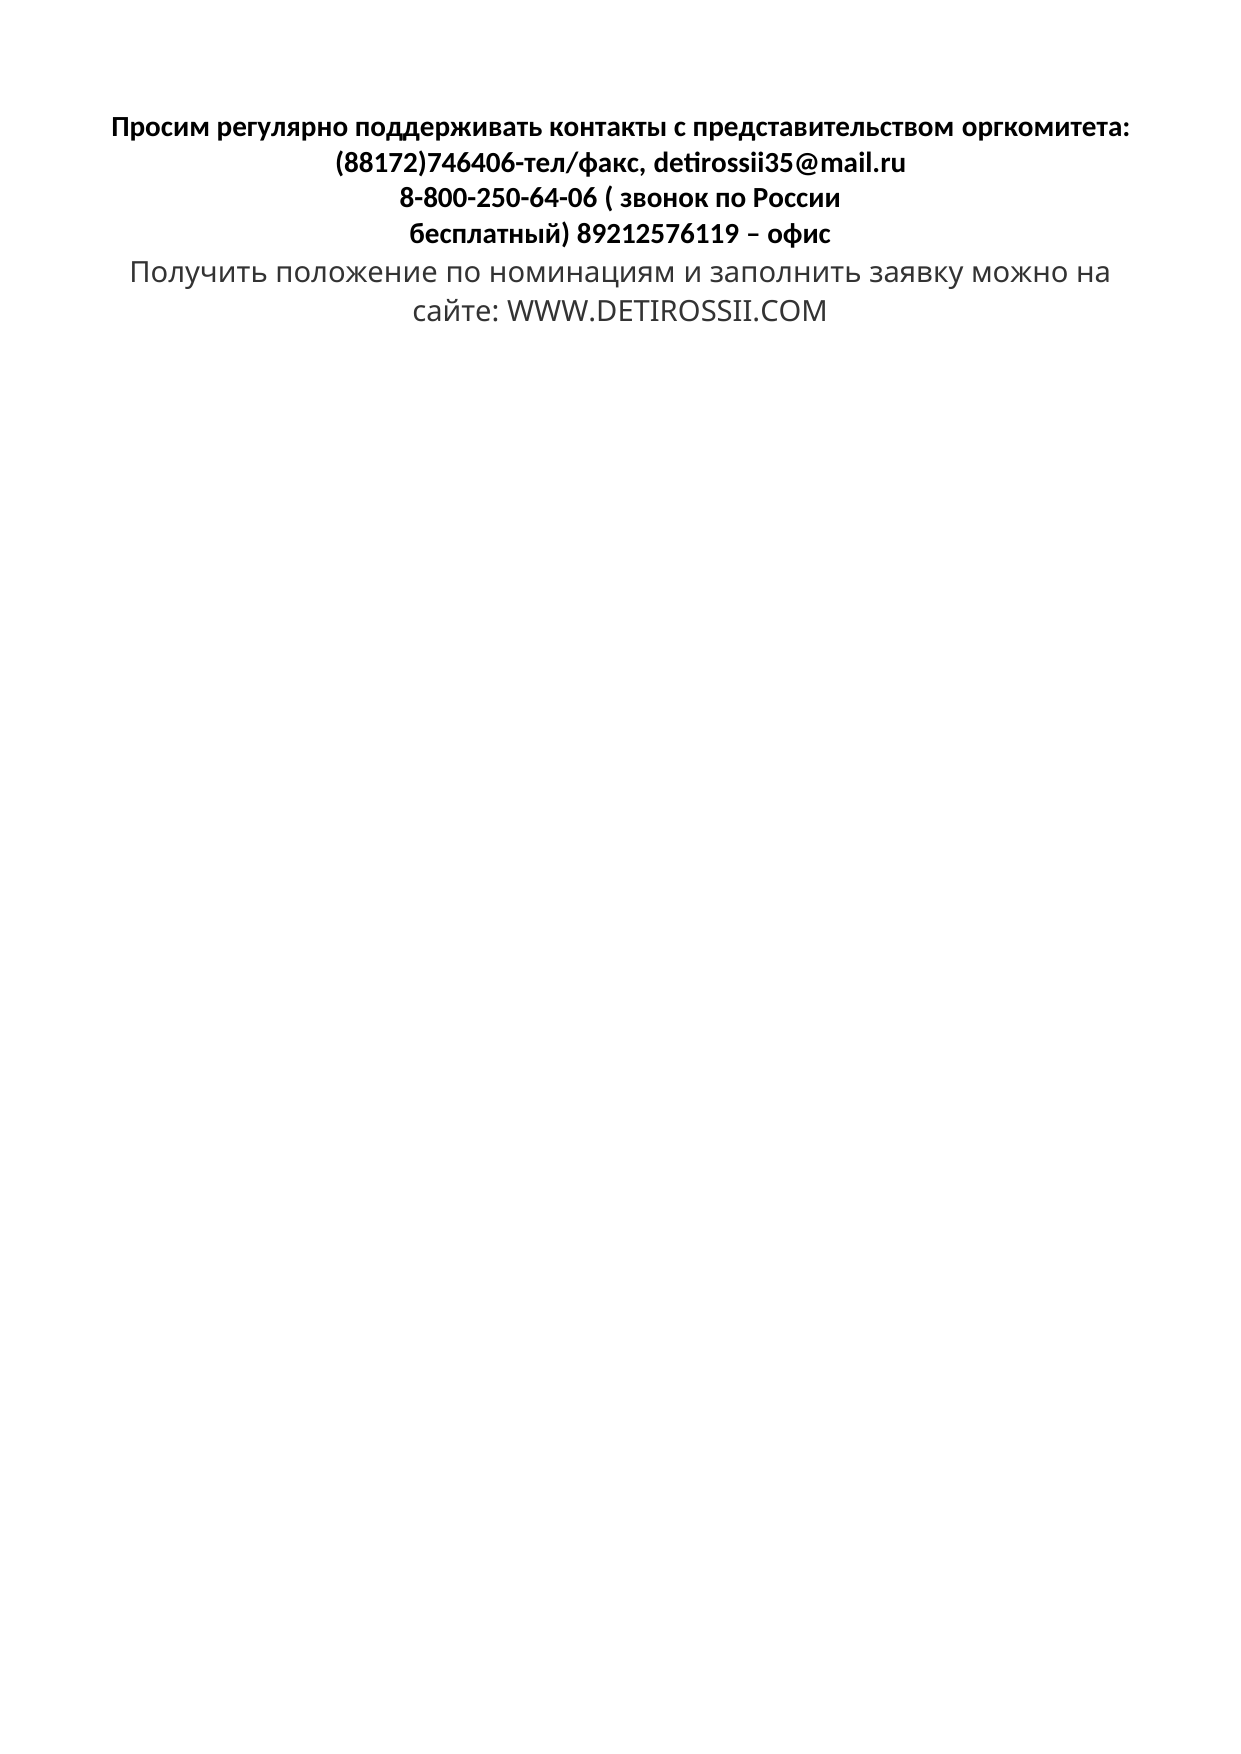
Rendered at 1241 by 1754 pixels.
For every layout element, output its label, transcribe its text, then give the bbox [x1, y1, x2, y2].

text Получить положение по номинациям и заполнить заявку можно на сайте: WWW.DETIROSSII.COM [106, 251, 1134, 330]
text Просим регулярно поддерживать контакты с представительством оргкомитета: (88172)746406-тел/факс, detirossii35@mail.ru [107, 108, 1134, 179]
text 8-800-250-64-06 ( звонок по России бесплатный) 89212576119 – офис [316, 179, 924, 251]
